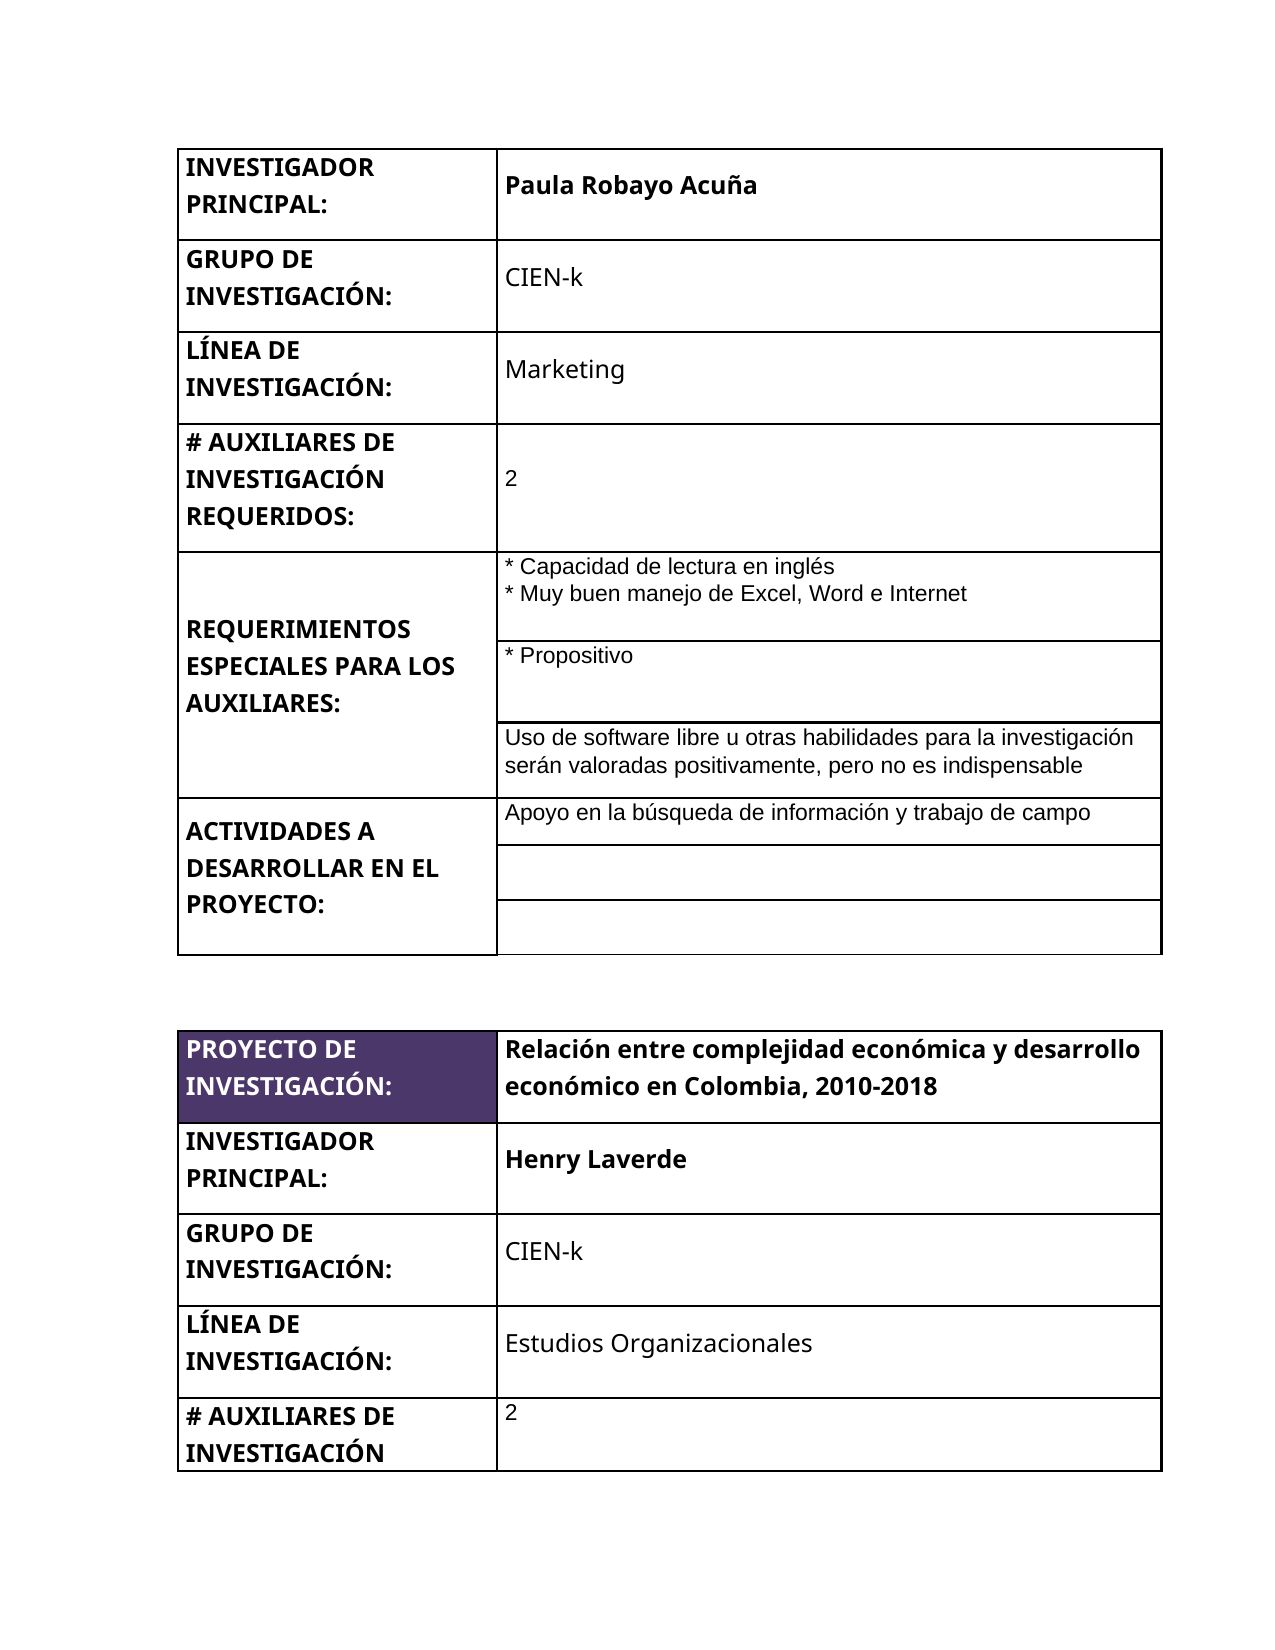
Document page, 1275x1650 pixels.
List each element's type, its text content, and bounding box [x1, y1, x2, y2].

table_cell INVESTIGADOR PRINCIPAL: [179, 1124, 496, 1213]
table_cell Marketing [498, 333, 1160, 423]
table_cell CIEN-k [498, 241, 1160, 331]
table_cell REQUERIMIENTOS ESPECIALES PARA LOS AUXILIARES: [179, 553, 496, 797]
table_header Relación entre complejidad económica y desarrollo económico en Colombia, 2010-2018 [498, 1032, 1160, 1122]
table_cell Estudios Organizacionales [498, 1307, 1160, 1397]
table_cell CIEN-k [498, 1215, 1160, 1305]
table_cell LÍNEA DE INVESTIGACIÓN: [179, 333, 496, 423]
table_cell ACTIVIDADES A DESARROLLAR EN EL PROYECTO: [179, 799, 496, 954]
table_cell Paula Robayo Acuña [498, 150, 1160, 239]
table_header PROYECTO DE INVESTIGACIÓN: [179, 1032, 496, 1122]
table_cell Uso de software libre u otras habilidades para la investigación serán valoradas positivamente, pero no es indispensable [498, 724, 1160, 797]
table_cell * Propositivo [498, 642, 1160, 721]
table_cell Henry Laverde [498, 1124, 1160, 1213]
table_cell INVESTIGADOR PRINCIPAL: [179, 150, 496, 239]
table_cell [498, 901, 1160, 954]
table_cell 2 [498, 425, 1160, 551]
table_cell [179, 1399, 496, 1469]
table_cell GRUPO DE INVESTIGACIÓN: [179, 1215, 496, 1305]
table_cell [498, 846, 1160, 899]
table_cell # AUXILIARES DE INVESTIGACIÓN REQUERIDOS: [179, 425, 496, 551]
table_cell 2 [498, 1399, 1160, 1469]
table_cell Apoyo en la búsqueda de información y trabajo de campo [498, 799, 1160, 844]
table_cell * Capacidad de lectura en inglés * Muy buen manejo de Excel, Word e Internet [498, 553, 1160, 640]
table_cell GRUPO DE INVESTIGACIÓN: [179, 241, 496, 331]
table_cell LÍNEA DE INVESTIGACIÓN: [179, 1307, 496, 1397]
